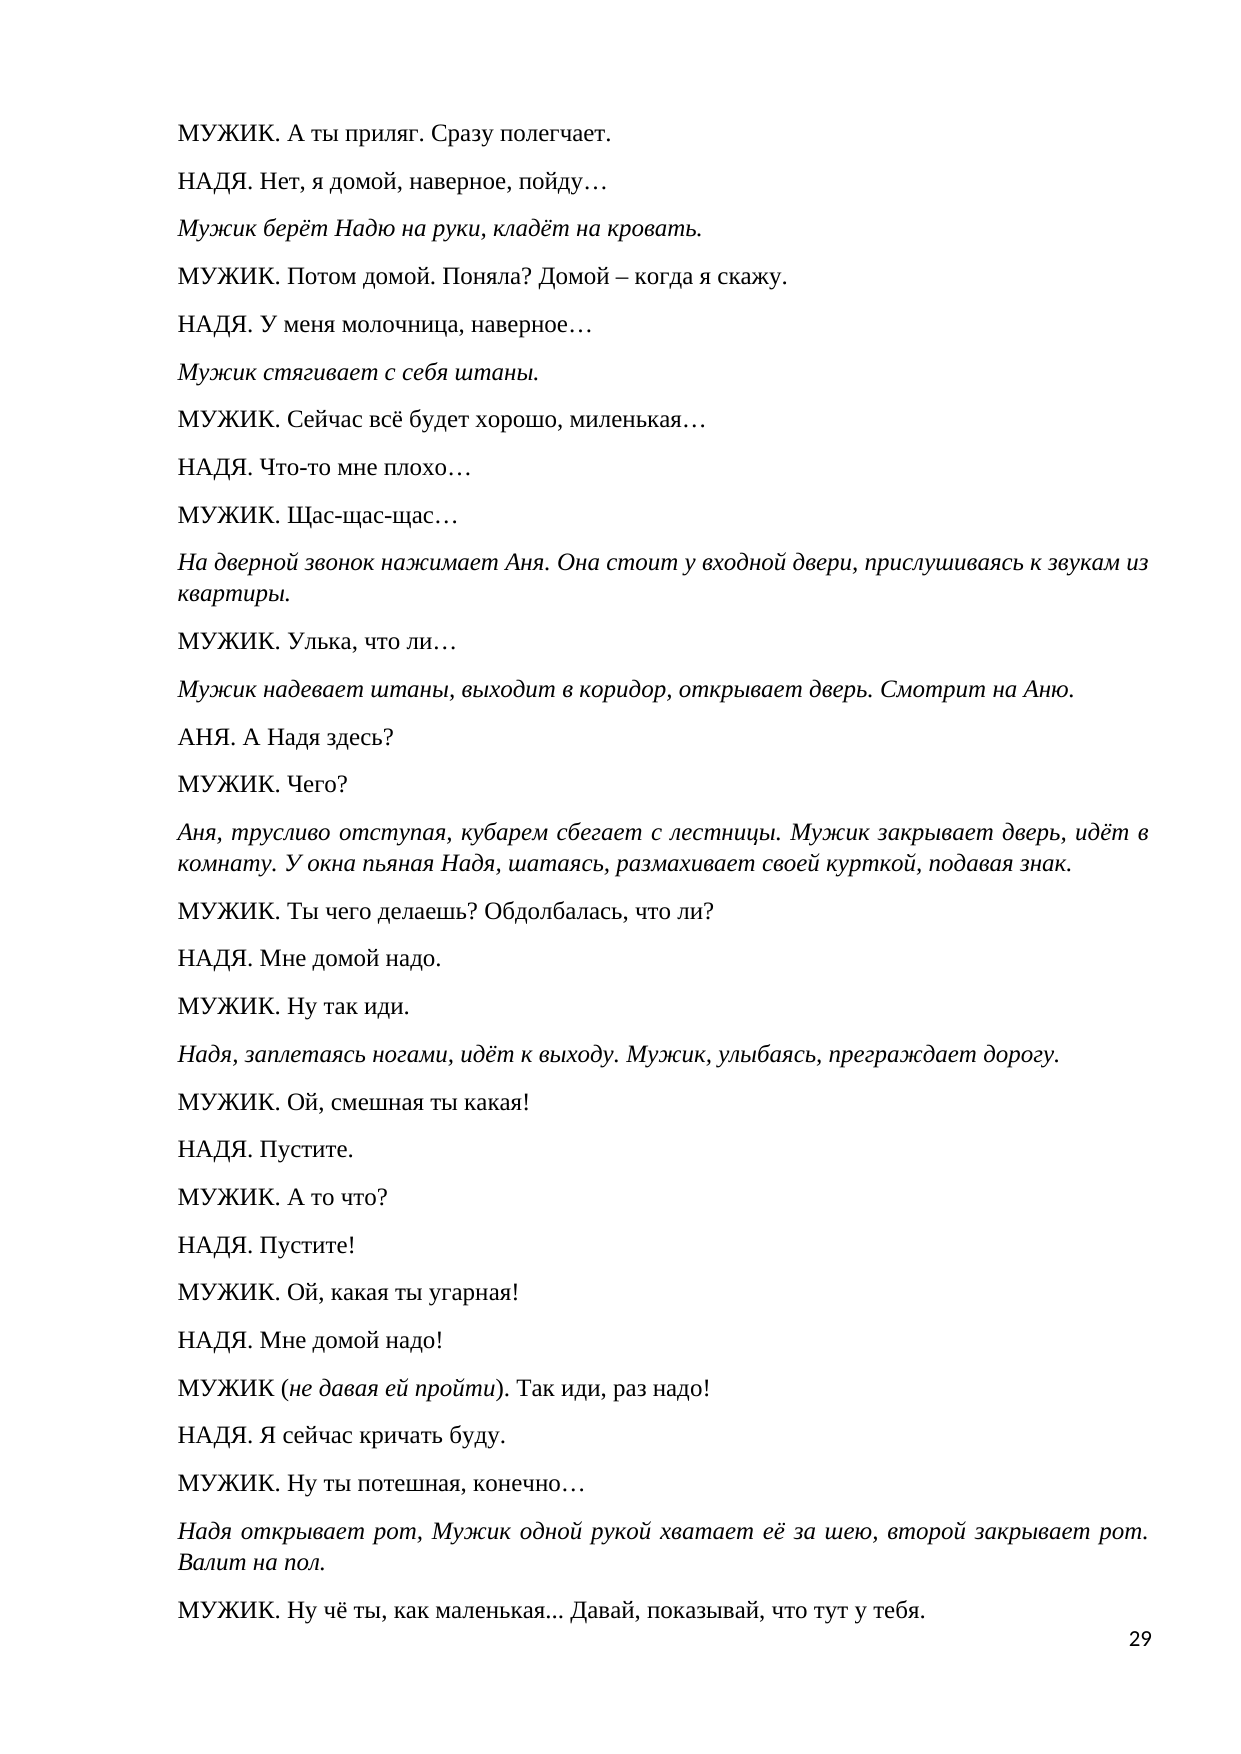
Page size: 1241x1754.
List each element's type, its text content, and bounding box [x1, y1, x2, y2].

text МУЖИК. Ну ты потешная, конечно… [177, 1468, 1152, 1497]
text МУЖИК. Улька, что ли… [177, 626, 1152, 655]
text МУЖИК (не давая ей пройти). Так иди, раз надо! [177, 1373, 1152, 1402]
text НАДЯ. Пустите. [177, 1134, 1152, 1163]
text МУЖИК. Ну так иди. [177, 991, 1152, 1020]
text МУЖИК. Ну чё ты, как маленькая... Давай, показывай, что тут у тебя. [177, 1595, 1152, 1623]
text НАДЯ. Нет, я домой, наверное, пойду… [177, 166, 1152, 194]
text Мужик стягивает с себя штаны. [177, 357, 1152, 385]
text НАДЯ. У меня молочница, наверное… [177, 309, 1152, 338]
text МУЖИК. А ты приляг. Сразу полегчает. [177, 118, 1152, 147]
text МУЖИК. Потом домой. Поняла? Домой – когда я скажу. [177, 261, 1152, 290]
text НАДЯ. Мне домой надо. [177, 943, 1152, 972]
text Надя, заплетаясь ногами, идёт к выходу. Мужик, улыбаясь, преграждает дорогу. [177, 1039, 1152, 1068]
text Мужик надевает штаны, выходит в коридор, открывает дверь. Смотрит на Аню. [177, 674, 1152, 703]
text МУЖИК. Ой, смешная ты какая! [177, 1087, 1152, 1115]
text НАДЯ. Пустите! [177, 1230, 1152, 1258]
text НАДЯ. Мне домой надо! [177, 1325, 1152, 1354]
text Надя открывает рот, Мужик одной рукой хватает её за шею, второй закрывает рот. Валит на пол. [177, 1516, 1152, 1576]
text АНЯ. А Надя здесь? [177, 722, 1152, 750]
text Аня, трусливо отступая, кубарем сбегает с лестницы. Мужик закрывает дверь, идёт в комнату. У окна пьяная Надя, шатаясь, размахивает своей курткой, подавая знак. [177, 817, 1152, 877]
text НАДЯ. Я сейчас кричать буду. [177, 1421, 1152, 1449]
text На дверной звонок нажимает Аня. Она стоит у входной двери, прислушиваясь к звукам из квартиры. [177, 547, 1152, 607]
text МУЖИК. А то что? [177, 1182, 1152, 1211]
text МУЖИК. Сейчас всё будет хорошо, миленькая… [177, 404, 1152, 433]
text НАДЯ. Что-то мне плохо… [177, 452, 1152, 481]
text МУЖИК. Ой, какая ты угарная! [177, 1277, 1152, 1306]
text МУЖИК. Щас-щас-щас… [177, 500, 1152, 528]
text Мужик берёт Надю на руки, кладёт на кровать. [177, 213, 1152, 242]
text МУЖИК. Ты чего делаешь? Обдолбалась, что ли? [177, 896, 1152, 924]
text МУЖИК. Чего? [177, 769, 1152, 798]
